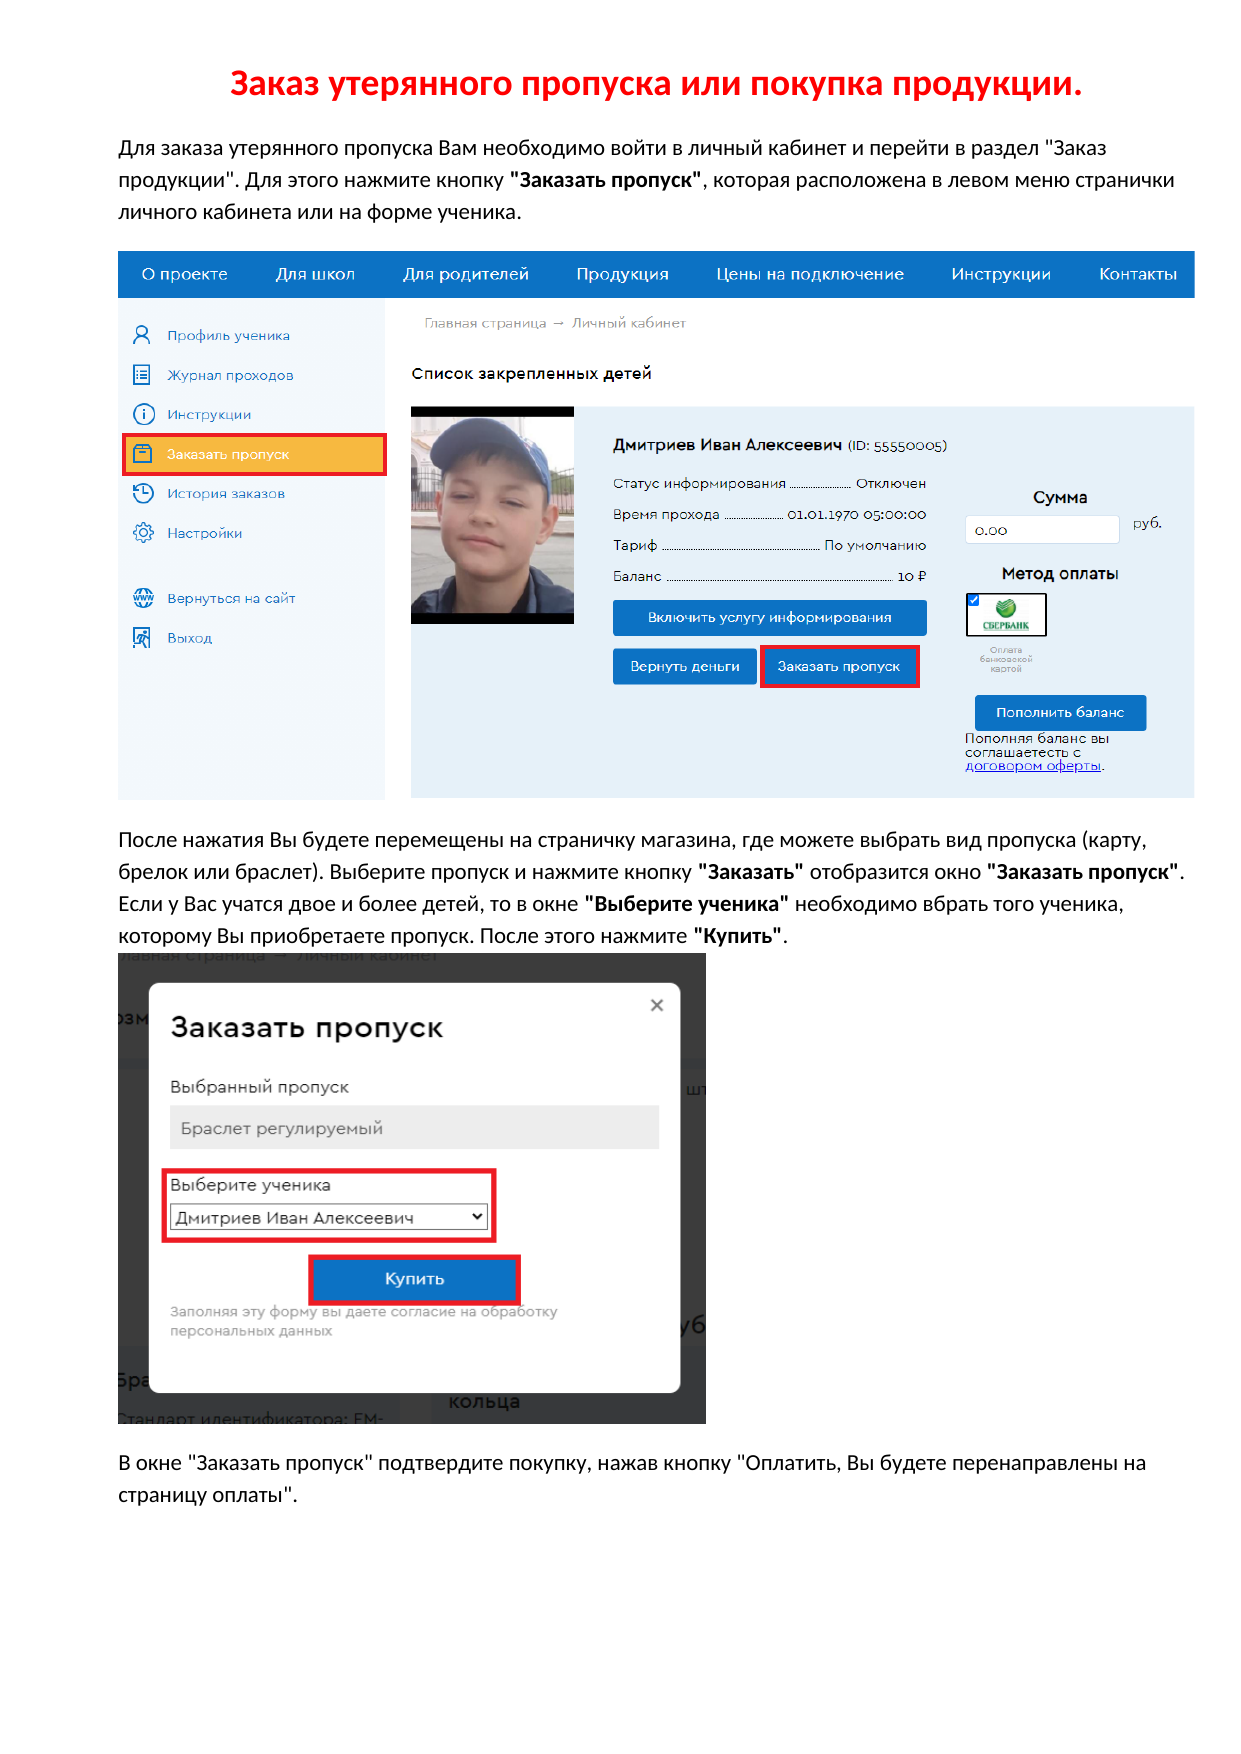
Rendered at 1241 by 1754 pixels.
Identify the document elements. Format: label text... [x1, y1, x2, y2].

text Заказ утерянного пропуска или покупка продукции. [118, 59, 1196, 105]
text Для заказа утерянного пропуска Вам необходимо войти в личный кабинет и перейти в раздел "Заказ продукции". Для этого нажмите кнопку "Заказать пропуск", которая расположена в левом меню странички личного кабинета или на форме ученика. [118, 133, 1196, 225]
picture [118, 250, 1195, 800]
text В окне "Заказать пропуск" подтвердите покупку, нажав кнопку "Оплатить, Вы будете перенаправлены на страницу оплаты". [118, 1448, 1196, 1509]
picture [118, 953, 706, 1424]
